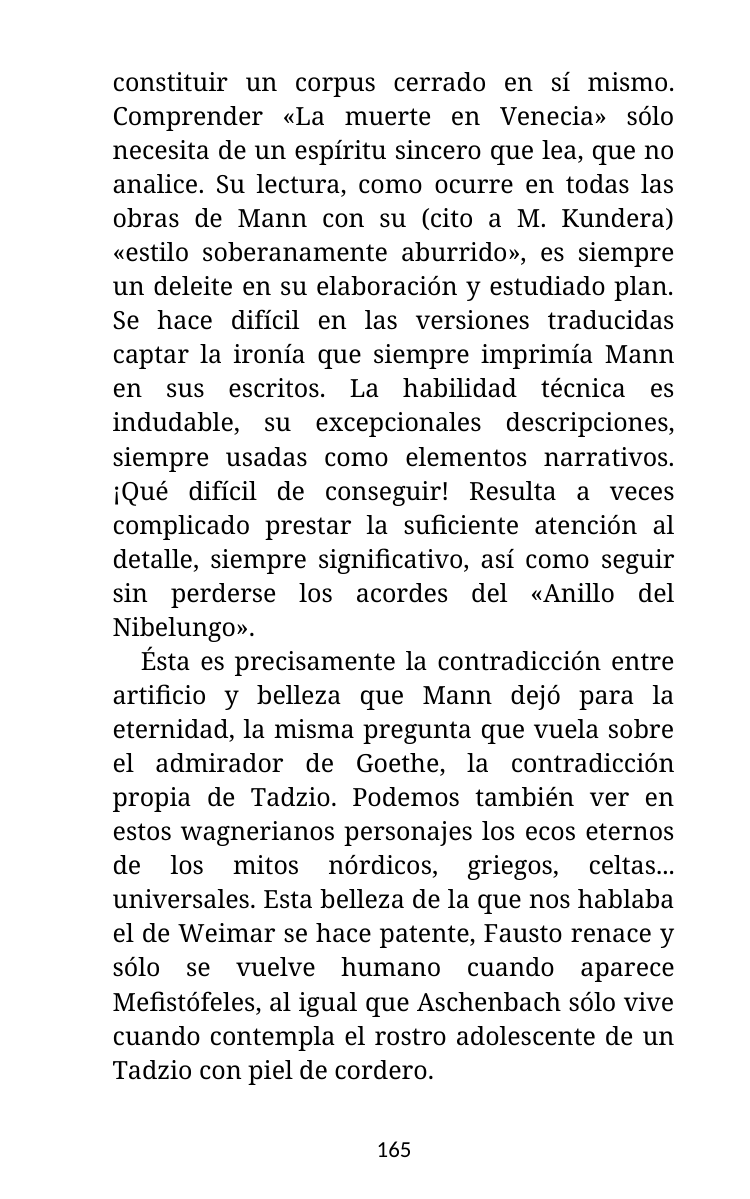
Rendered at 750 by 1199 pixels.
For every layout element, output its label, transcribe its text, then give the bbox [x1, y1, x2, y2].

text Ésta es precisamente la contradicción entre artificio y belleza que Mann dejó para la eternidad, la misma pregunta que vuela sobre el admirador de Goethe, la contradicción propia de Tadzio. Podemos también ver en estos wagnerianos personajes los ecos eternos de los mitos nórdicos, griegos, celtas... universales. Esta belleza de la que nos hablaba el de Weimar se hace patente, Fausto renace y sólo se vuelve humano cuando aparece Mefistófeles, al igual que Aschenbach sólo vive cuando contempla el rostro adolescente de un Tadzio con piel de cordero. [112, 643, 675, 1086]
